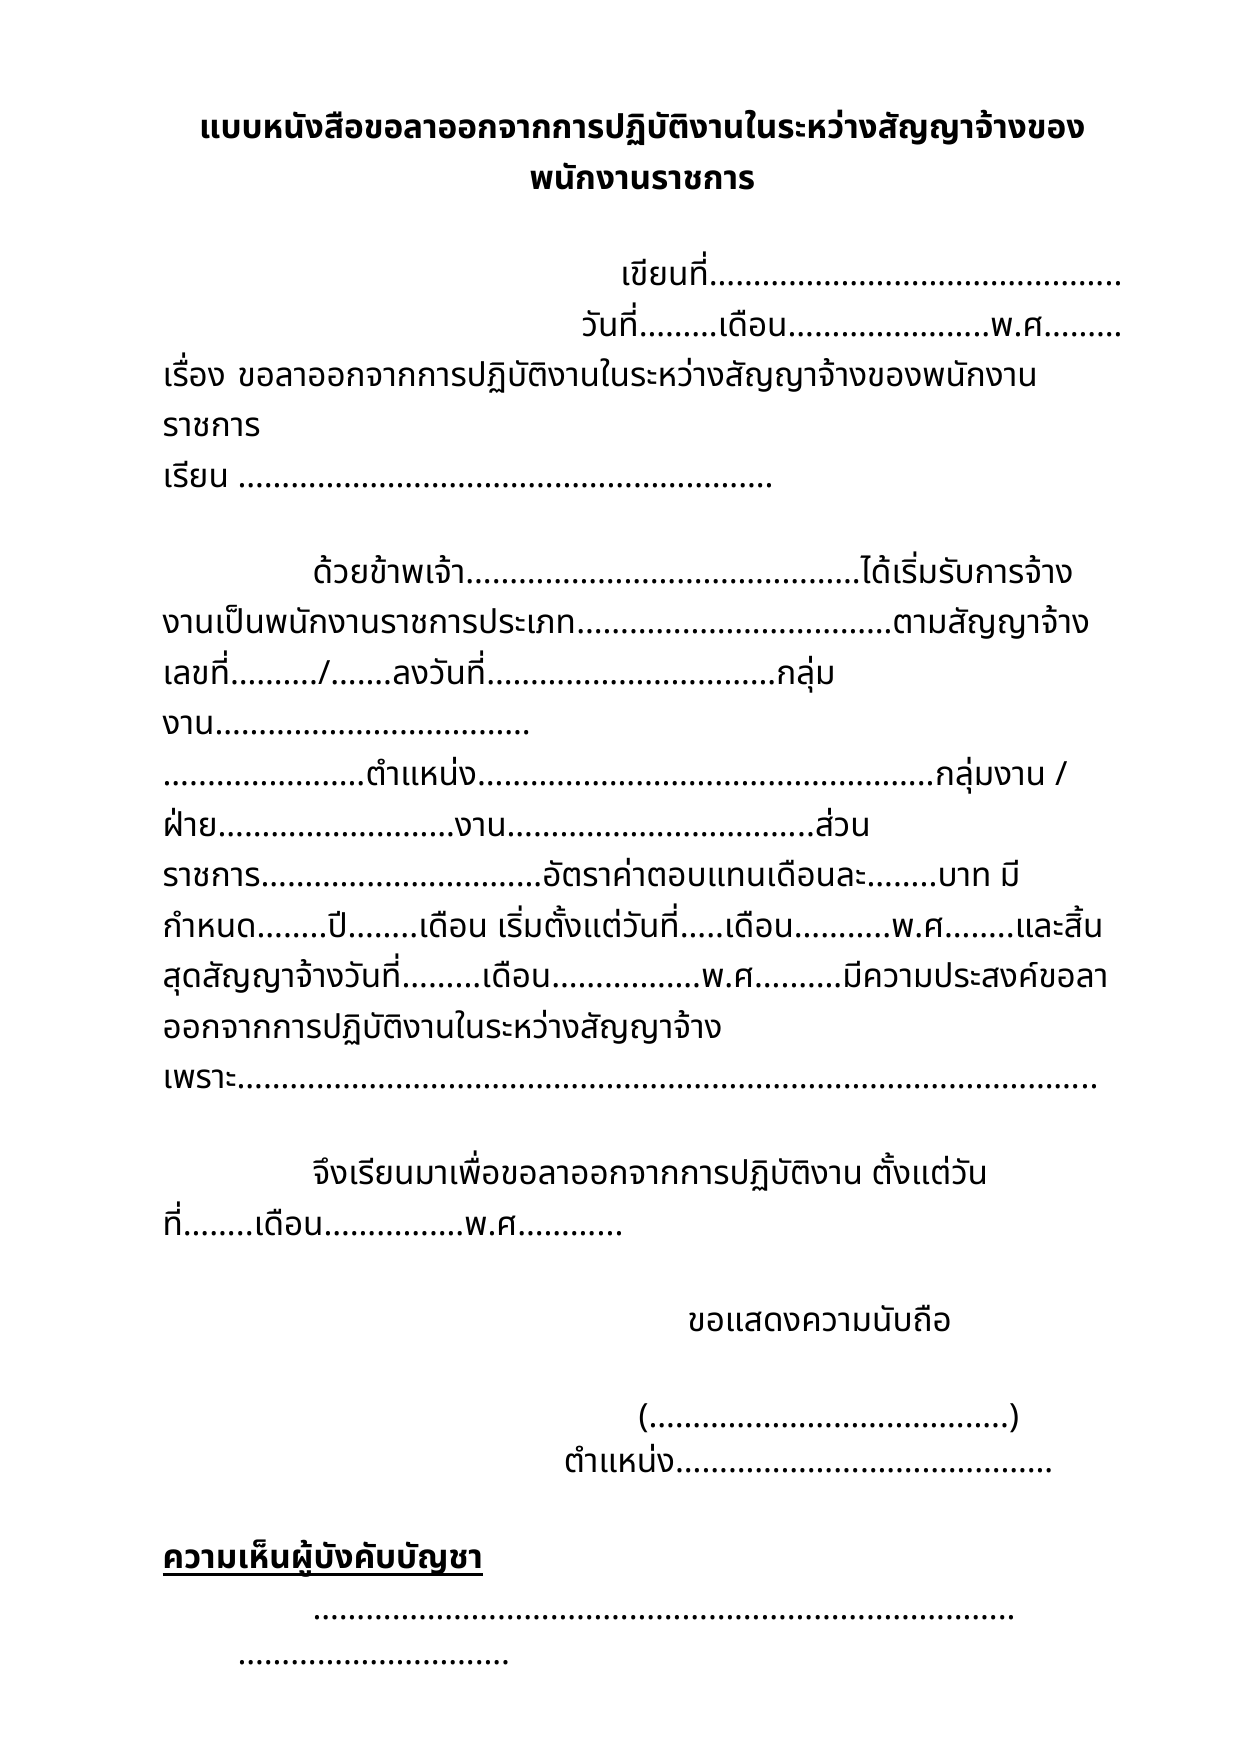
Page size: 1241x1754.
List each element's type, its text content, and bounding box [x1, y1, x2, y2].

text ขอแสดงความนับถือ [687, 1296, 1122, 1346]
title แบบหนังสือขอลาออกจากการปฏิบัติงานในระหว่างสัญญาจ้างของพนักงานราชการ [162, 103, 1122, 204]
text เรียน ……………………………………………………. [162, 452, 1122, 502]
text เรื่อง ขอลาออกจากการปฏิบัติงานในระหว่างสัญญาจ้างของพนักงานราชการ [162, 351, 1122, 452]
text (…………………………………..) [537, 1392, 1122, 1437]
text ด้วยข้าพเจ้า………………………………………ได้เริ่มรับการจ้างงานเป็นพนักงานราชการประเภท………………………………ตามสัญญาจ้างเลขที่………./…….ลงวันที่……………………………กลุ่มงาน…………………………………...……………..ตำแหน่ง…………………………….…….………..กลุ่มงาน / ฝ่าย………………………งาน……………………………..ส่วนราชการ…………..………………อัตราค่าตอบแทนเดือนละ……..บาท มีกำหนด……..ปี……..เดือน เริ่มตั้งแต่วันที่…..เดือน………..พ.ศ……..และสิ้นสุดสัญญาจ้างวันที่……...เดือน……….…….พ.ศ….……มีความประสงค์ขอลาออกจากการปฏิบัติงานในระหว่างสัญญาจ้างเพราะ…………………………………………………………………………………….. [162, 548, 1122, 1104]
text เขียนที่……………………………………….. [162, 250, 1122, 300]
subtitle วันที่………เดือน…………………..พ.ศ……… [162, 300, 1122, 351]
text จึงเรียนมาเพื่อขอลาออกจากการปฏิบัติงาน ตั้งแต่วันที่……..เดือน…………….พ.ศ………... [162, 1149, 1122, 1250]
text ตำแหน่ง………………….………………… [462, 1437, 1122, 1488]
subtitle ความเห็นผู้บังคับบัญชา [162, 1533, 1122, 1583]
text ……………………………………………………………………..…………………………. [237, 1583, 1122, 1674]
